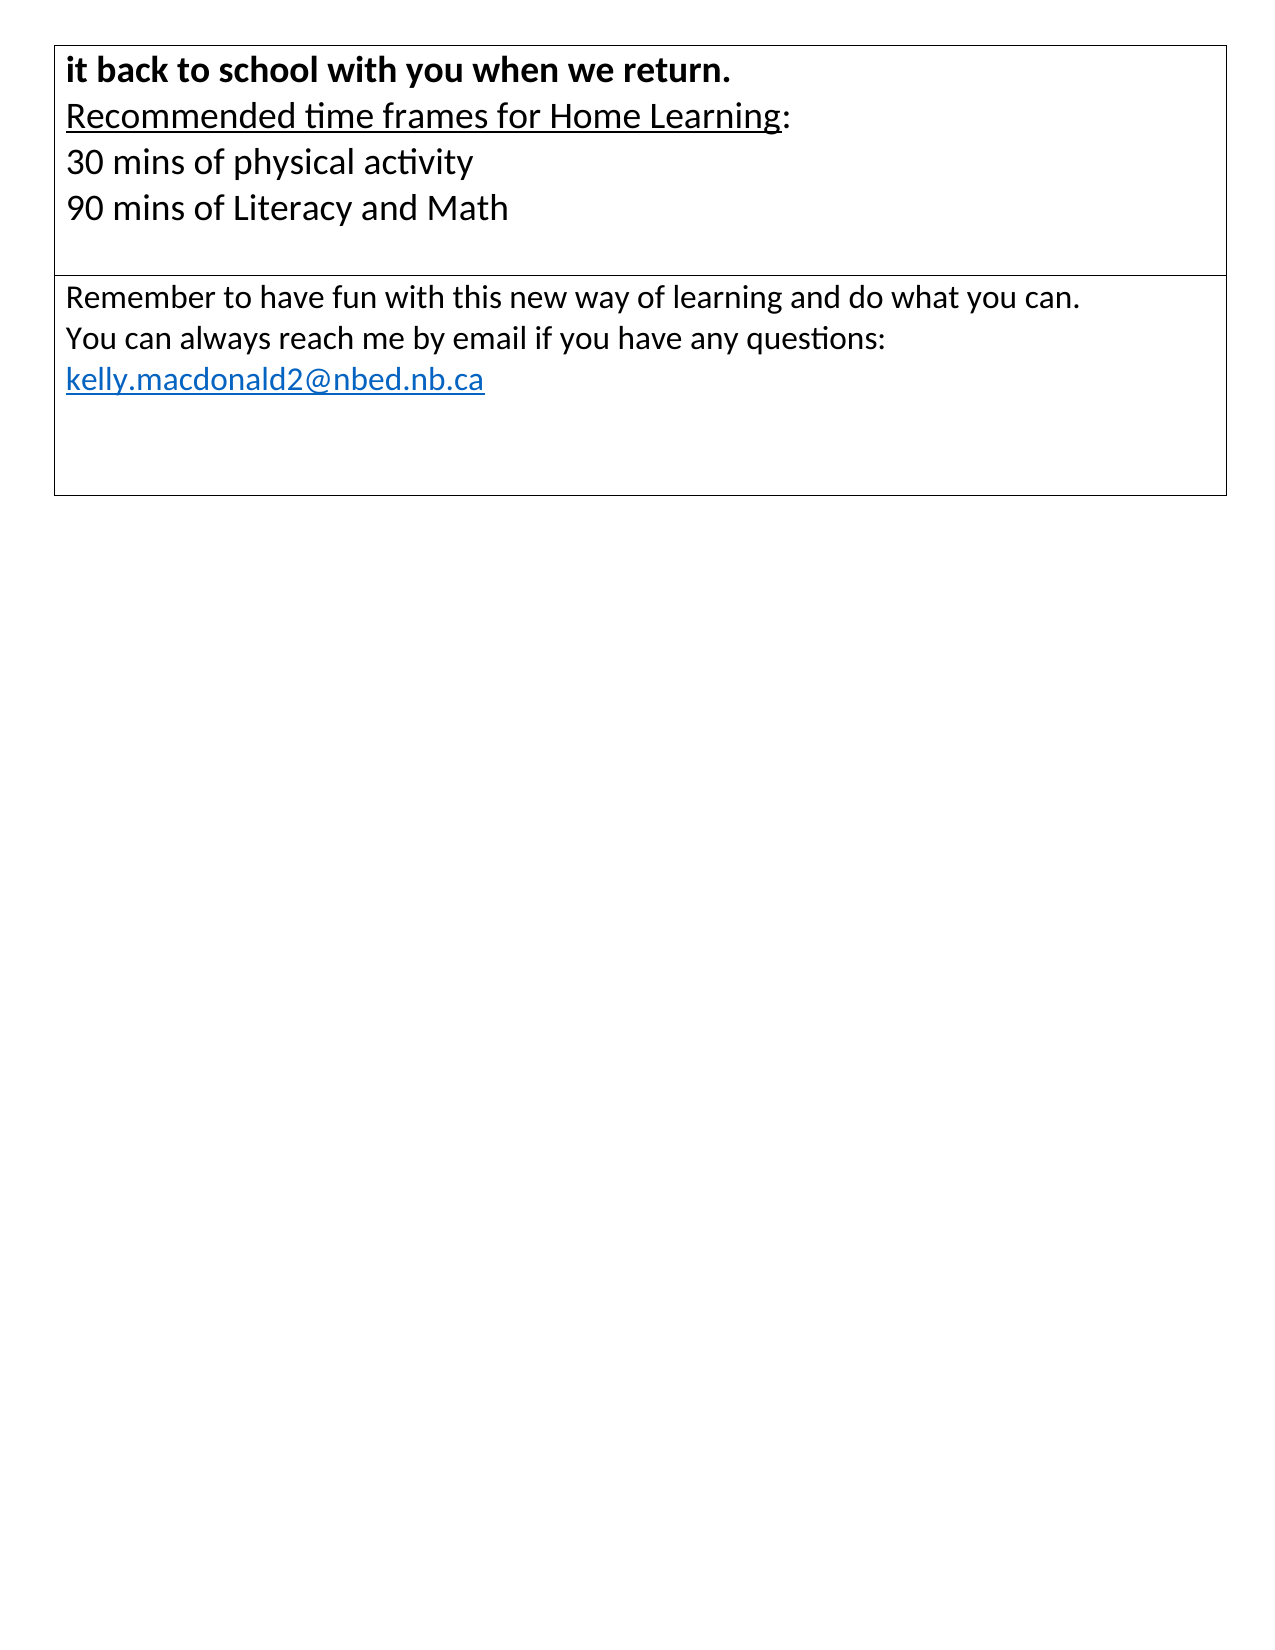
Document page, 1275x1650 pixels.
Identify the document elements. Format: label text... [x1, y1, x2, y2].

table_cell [55, 46, 1226, 275]
table_cell Remember to have fun with this new way of learning and do what you can. You can always reach me by email if you have any questions: kelly.macdonald2@nbed.nb.ca [55, 276, 1226, 495]
